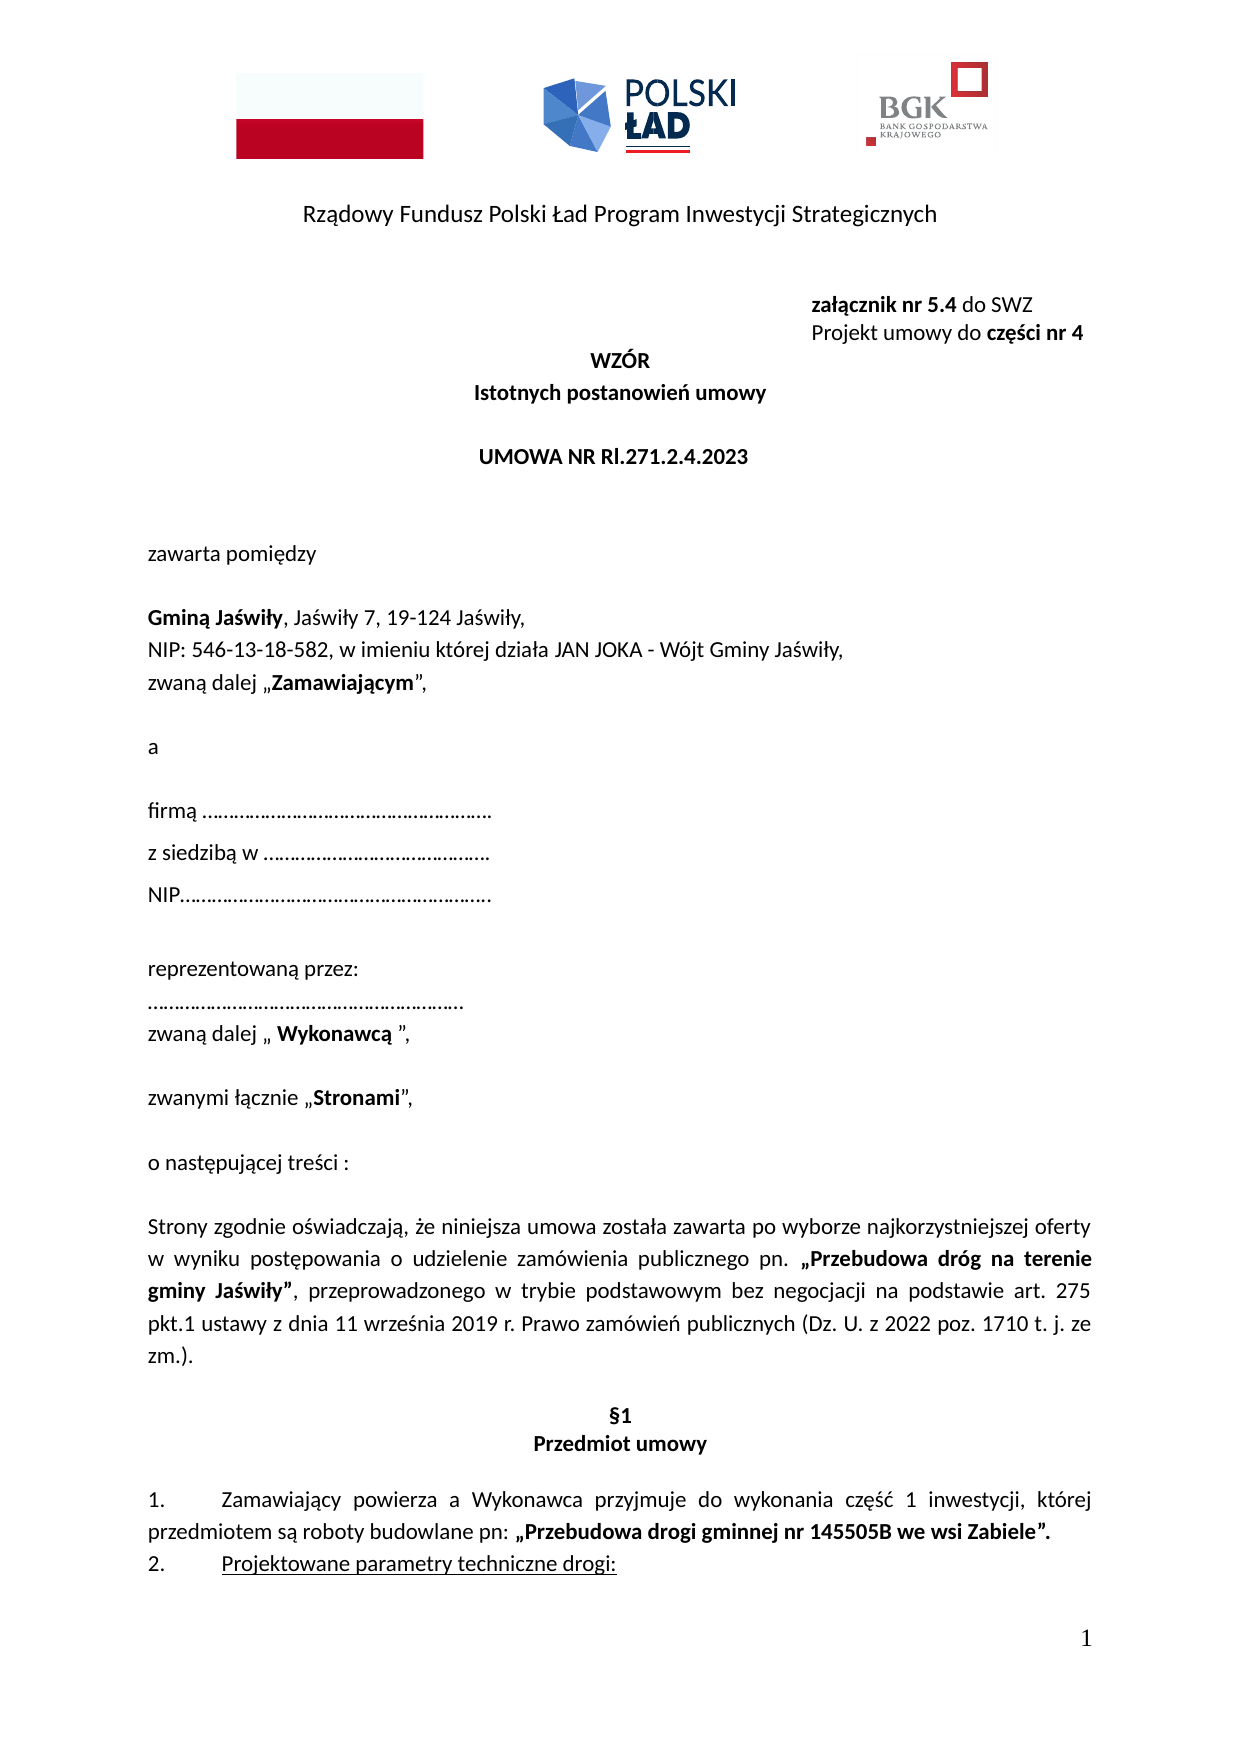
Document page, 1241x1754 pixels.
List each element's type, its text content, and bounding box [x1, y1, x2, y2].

text o następującej treści : [148, 1148, 1093, 1176]
text zwaną dalej „ Wykonawcą ”, [148, 1019, 1093, 1047]
text 2. Projektowane parametry techniczne drogi: [148, 1549, 1093, 1577]
text Projekt umowy do części nr 4 [811, 318, 1093, 346]
text z siedzibą w ……………………………………. [148, 838, 1093, 866]
text NIP………………………………………………….. [148, 880, 1093, 908]
picture [866, 137, 876, 146]
text Istotnych postanowień umowy [148, 378, 1093, 406]
text §1 [148, 1401, 1093, 1429]
text zwanymi łącznie „Stronami”, [148, 1083, 1093, 1111]
text NIP: 546-13-18-582, w imieniu której działa JAN JOKA - Wójt Gminy Jaświły, [148, 636, 1093, 663]
text reprezentowaną przez: [148, 954, 1093, 983]
text …………………………………………………… [148, 987, 1093, 1015]
text Przedmiot umowy [148, 1429, 1093, 1457]
text Gminą Jaświły, Jaświły 7, 19-124 Jaświły, [148, 603, 1093, 631]
text zawarta pomiędzy [148, 539, 1093, 567]
text UMOWA NR Rl.271.2.4.2023 [369, 442, 1093, 470]
text firmą ………………………………………………. [148, 796, 1093, 824]
text WZÓR [148, 346, 1093, 374]
text załącznik nr 5.4 do SWZ [811, 290, 1093, 318]
text zwaną dalej „Zamawiającym”, [148, 668, 1093, 696]
text Strony zgodnie oświadczają, że niniejsza umowa została zawarta po wyborze najkorzystniejszej oferty w wyniku postępowania o udzielenie zamówienia publicznego pn. „Przebudowa dróg na terenie gminy Jaświły”, przeprowadzonego w trybie podstawowym bez negocjacji na podstawie art. 275 pkt.1 ustawy z dnia 11 września 2019 r. Prawo zamówień publicznych (Dz. U. z 2022 poz. 1710 t. j. ze zm.). [148, 1212, 1093, 1369]
picture [951, 62, 988, 97]
text a [148, 732, 1093, 760]
picture [236, 73, 424, 159]
text 1. Zamawiający powierza a Wykonawca przyjmuje do wykonania część 1 inwestycji, której przedmiotem są roboty budowlane pn: „Przebudowa drogi gminnej nr 145505B we wsi Zabiele”. [148, 1485, 1093, 1545]
